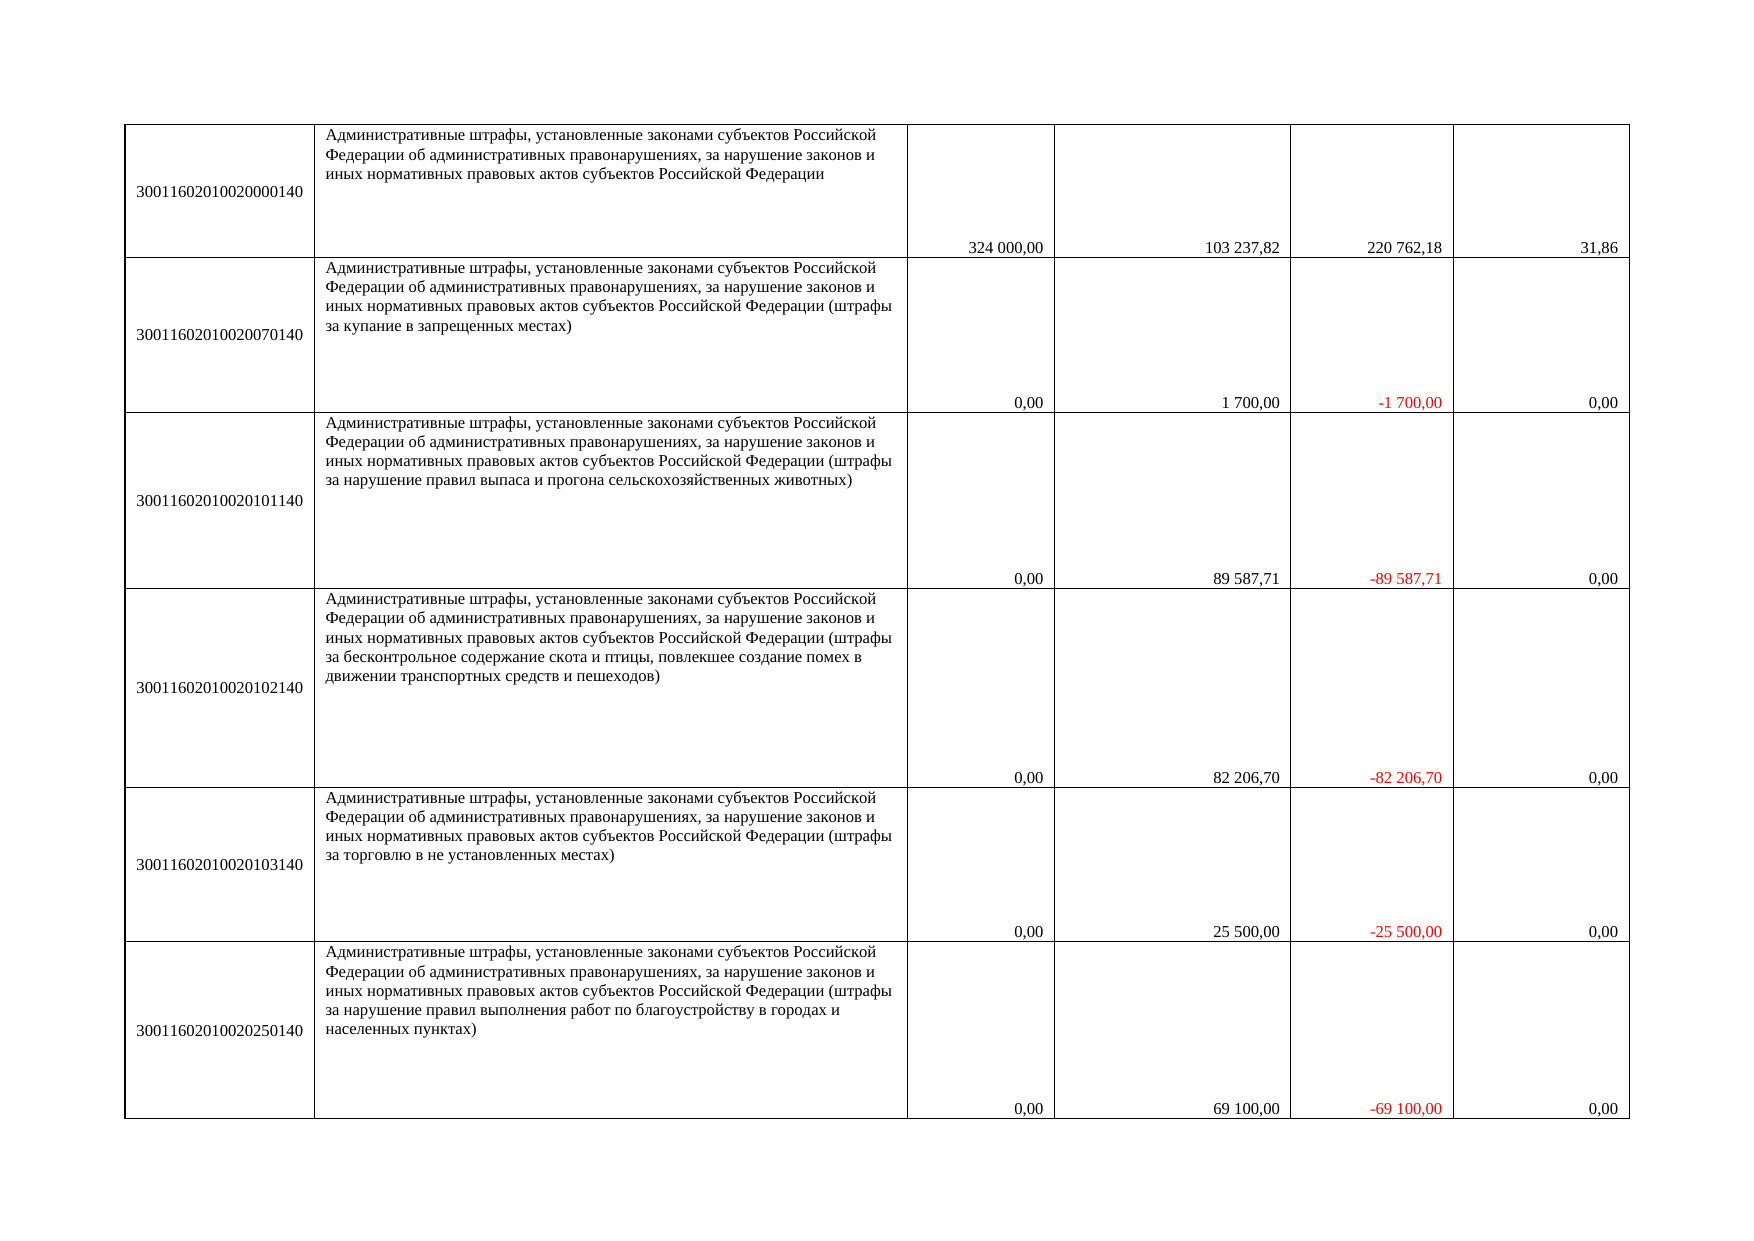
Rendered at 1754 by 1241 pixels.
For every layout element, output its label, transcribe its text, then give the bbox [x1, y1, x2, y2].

table_cell 1 700,00 [1055, 258, 1290, 412]
table_cell -69 100,00 [1291, 942, 1453, 1118]
table_cell 30011602010020102140 [126, 589, 314, 787]
table_cell 324 000,00 [908, 125, 1054, 257]
table_cell -82 206,70 [1291, 589, 1453, 787]
table_cell 30011602010020000140 [126, 125, 314, 257]
table_cell 31,86 [1454, 125, 1629, 257]
table_cell -25 500,00 [1291, 788, 1453, 941]
table_cell 30011602010020103140 [126, 788, 314, 941]
table_cell 0,00 [1454, 258, 1629, 412]
table_cell 220 762,18 [1291, 125, 1453, 257]
table_cell 0,00 [908, 589, 1054, 787]
table_cell Административные штрафы, установленные законами субъектов Российской Федерации об административных правонарушениях, за нарушение законов и иных нормативных правовых актов субъектов Российской Федерации (штрафы за торговлю в не установленных местах) [315, 788, 907, 941]
table_cell -89 587,71 [1291, 413, 1453, 588]
table_cell -1 700,00 [1291, 258, 1453, 412]
table_cell 25 500,00 [1055, 788, 1290, 941]
table_cell 89 587,71 [1055, 413, 1290, 588]
table_cell Административные штрафы, установленные законами субъектов Российской Федерации об административных правонарушениях, за нарушение законов и иных нормативных правовых актов субъектов Российской Федерации (штрафы за бесконтрольное содержание скота и птицы, повлекшее создание помех в движении транспортных средств и пешеходов) [315, 589, 907, 787]
table_cell 30011602010020101140 [126, 413, 314, 588]
table_cell Административные штрафы, установленные законами субъектов Российской Федерации об административных правонарушениях, за нарушение законов и иных нормативных правовых актов субъектов Российской Федерации [315, 125, 907, 257]
table_cell 0,00 [1454, 942, 1629, 1118]
table_cell 0,00 [908, 788, 1054, 941]
table_cell 30011602010020250140 [126, 942, 314, 1118]
table_cell Административные штрафы, установленные законами субъектов Российской Федерации об административных правонарушениях, за нарушение законов и иных нормативных правовых актов субъектов Российской Федерации (штрафы за нарушение правил выполнения работ по благоустройству в городах и населенных пунктах) [315, 942, 907, 1118]
table_cell 0,00 [1454, 413, 1629, 588]
table_cell Административные штрафы, установленные законами субъектов Российской Федерации об административных правонарушениях, за нарушение законов и иных нормативных правовых актов субъектов Российской Федерации (штрафы за купание в запрещенных местах) [315, 258, 907, 412]
table_cell 0,00 [1454, 589, 1629, 787]
table_cell 69 100,00 [1055, 942, 1290, 1118]
table_cell 0,00 [908, 942, 1054, 1118]
table_cell 30011602010020070140 [126, 258, 314, 412]
table_cell 82 206,70 [1055, 589, 1290, 787]
table_cell 0,00 [908, 413, 1054, 588]
table_cell 0,00 [1454, 788, 1629, 941]
table_cell Административные штрафы, установленные законами субъектов Российской Федерации об административных правонарушениях, за нарушение законов и иных нормативных правовых актов субъектов Российской Федерации (штрафы за нарушение правил выпаса и прогона сельскохозяйственных животных) [315, 413, 907, 588]
table_cell 103 237,82 [1055, 125, 1290, 257]
table_cell 0,00 [908, 258, 1054, 412]
